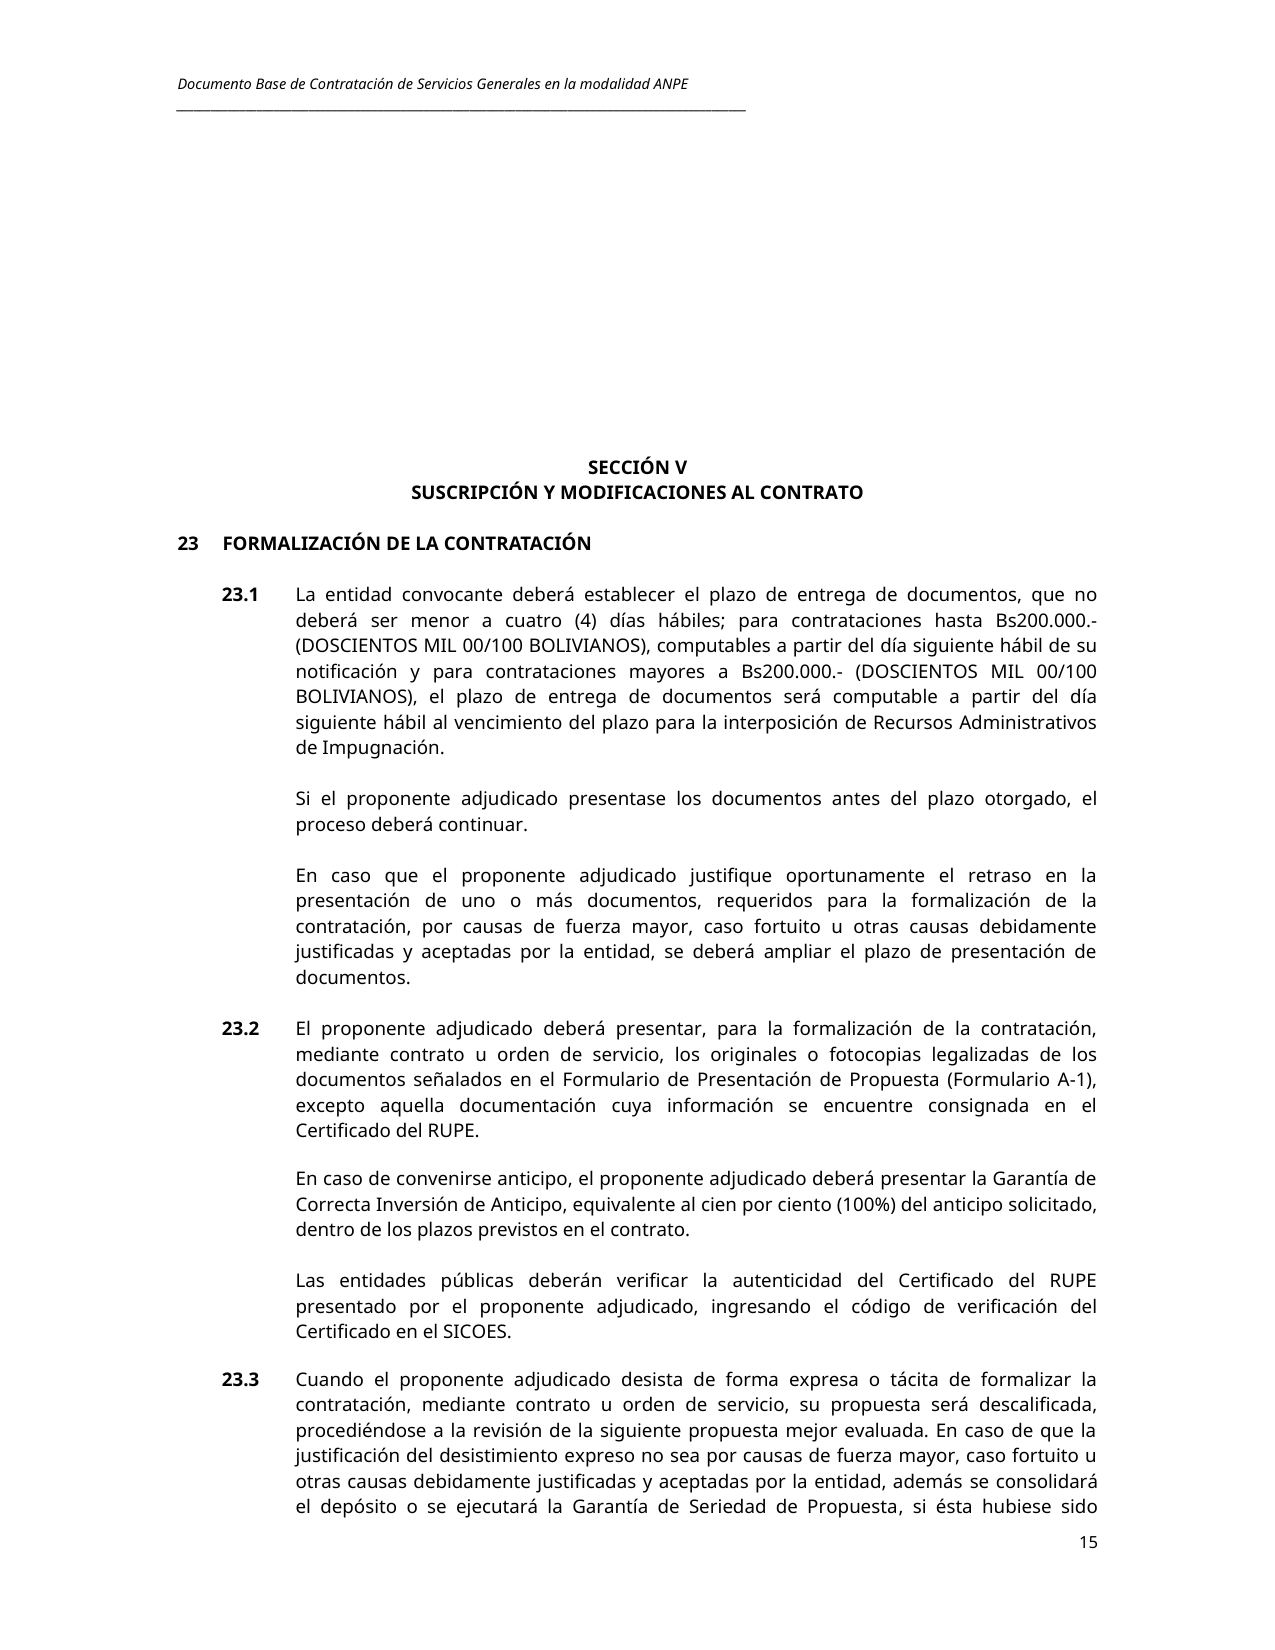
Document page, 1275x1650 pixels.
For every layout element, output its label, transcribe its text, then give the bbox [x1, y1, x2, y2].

list En caso que el proponente adjudicado justifique oportunamente el retraso en la presentación de uno o más documentos, requeridos para la formalización de la contratación, por causas de fuerza mayor, caso fortuito u otras causas debidamente justificadas y aceptadas por la entidad, se deberá ampliar el plazo de presentación de documentos. [295, 862, 1098, 990]
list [222, 1366, 1098, 1519]
text SUSCRIPCIÓN Y MODIFICACIONES AL CONTRATO [177, 479, 1098, 505]
text SECCIÓN V [177, 454, 1098, 479]
list La entidad convocante deberá establecer el plazo de entrega de documentos, que no deberá ser menor a cuatro (4) días hábiles; para contrataciones hasta Bs200.000.- (DOSCIENTOS MIL 00/100 BOLIVIANOS), computables a partir del día siguiente hábil de su notificación y para contrataciones mayores a Bs200.000.- (DOSCIENTOS MIL 00/100 BOLIVIANOS), el plazo de entrega de documentos será computable a partir del día siguiente hábil al vencimiento del plazo para la interposición de Recursos Administrativos de Impugnación. [222, 582, 1098, 760]
list El proponente adjudicado deberá presentar, para la formalización de la contratación, mediante contrato u orden de servicio, los originales o fotocopias legalizadas de los documentos señalados en el Formulario de Presentación de Propuesta (Formulario A-1), excepto aquella documentación cuya información se encuentre consignada en el Certificado del RUPE. [222, 1015, 1098, 1143]
list Si el proponente adjudicado presentase los documentos antes del plazo otorgado, el proceso deberá continuar. [295, 786, 1098, 837]
list En caso de convenirse anticipo, el proponente adjudicado deberá presentar la Garantía de Correcta Inversión de Anticipo, equivalente al cien por ciento (100%) del anticipo solicitado, dentro de los plazos previstos en el contrato. [295, 1166, 1098, 1242]
list Las entidades públicas deberán verificar la autenticidad del Certificado del RUPE presentado por el proponente adjudicado, ingresando el código de verificación del Certificado en el SICOES. [295, 1268, 1098, 1344]
title FORMALIZACIÓN DE LA CONTRATACIÓN [177, 531, 1098, 556]
